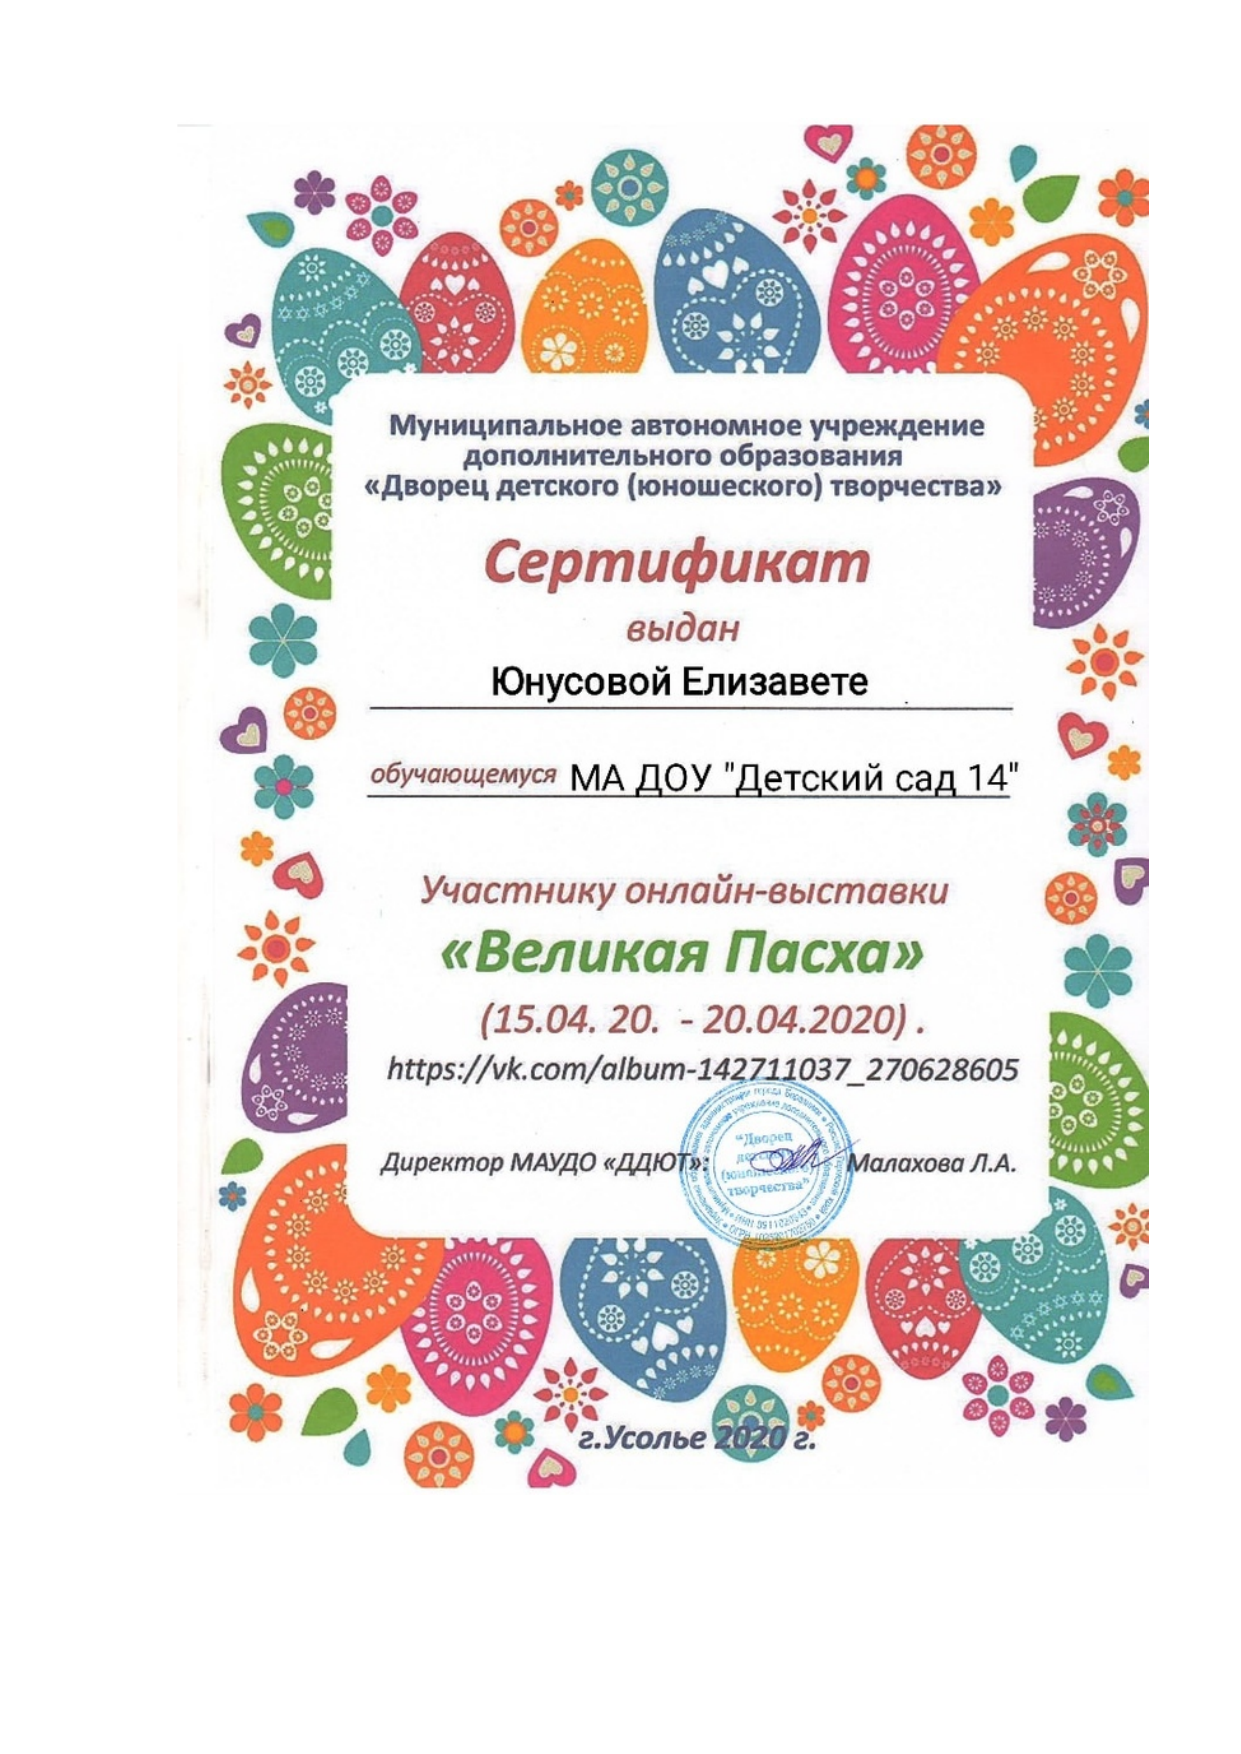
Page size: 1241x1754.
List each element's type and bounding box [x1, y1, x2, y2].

picture [177, 118, 1149, 1495]
